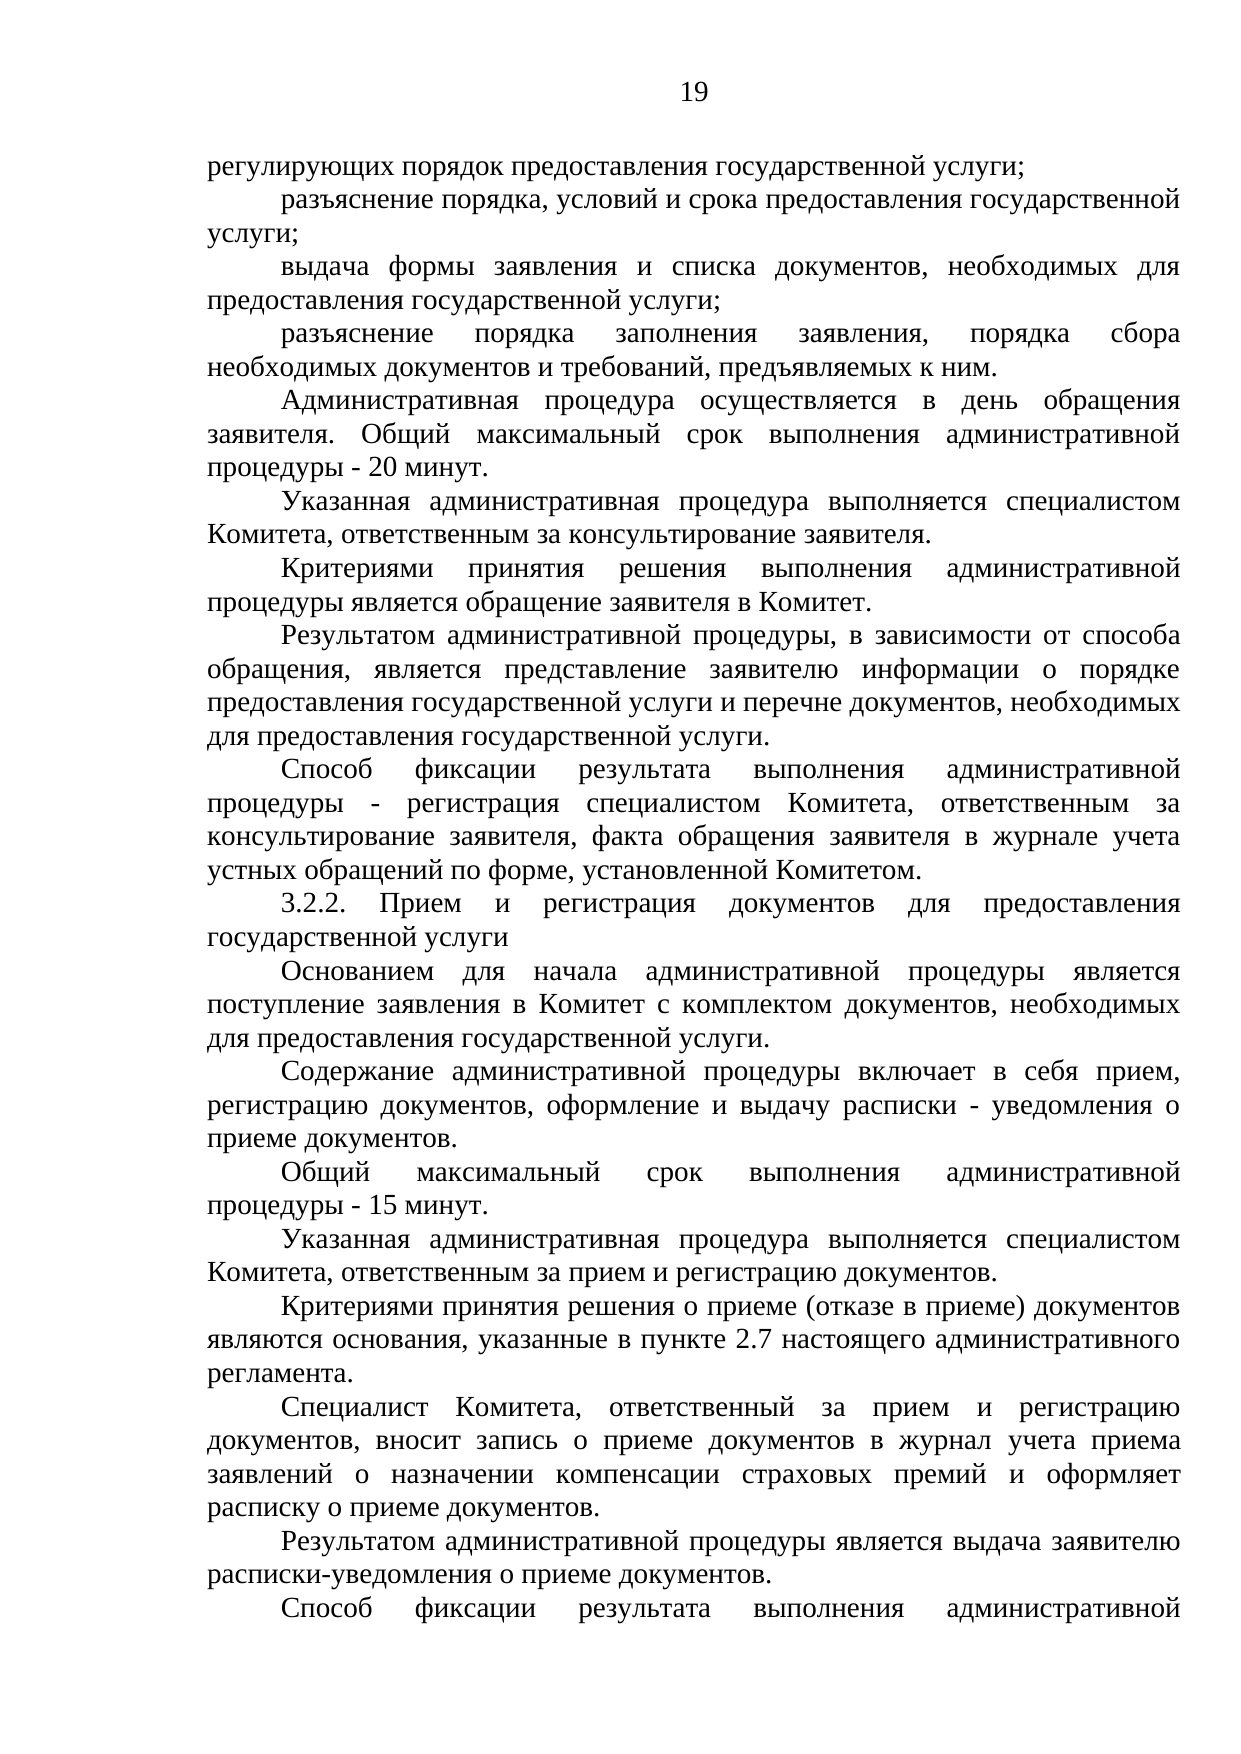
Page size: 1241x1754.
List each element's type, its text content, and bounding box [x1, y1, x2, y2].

text Содержание административной процедуры включает в себя прием, регистрацию документов, оформление и выдачу расписки - уведомления о приеме документов. [207, 1053, 1181, 1154]
text разъяснение порядка заполнения заявления, порядка сбора необходимых документов и требований, предъявляемых к ним. [207, 315, 1181, 382]
text Указанная административная процедура выполняется специалистом Комитета, ответственным за прием и регистрацию документов. [207, 1221, 1181, 1288]
text Критериями принятия решения выполнения административной процедуры является обращение заявителя в Комитет. [207, 550, 1181, 617]
text Административная процедура осуществляется в день обращения заявителя. Общий максимальный срок выполнения административной процедуры - 20 минут. [207, 382, 1181, 483]
text 3.2.2. Прием и регистрация документов для предоставления государственной услуги [207, 886, 1181, 953]
text Результатом административной процедуры, в зависимости от способа обращения, является представление заявителю информации о порядке предоставления государственной услуги и перечне документов, необходимых для предоставления государственной услуги. [207, 617, 1181, 751]
text разъяснение порядка, условий и срока предоставления государственной услуги; [207, 181, 1181, 248]
text Основанием для начала административной процедуры является поступление заявления в Комитет с комплектом документов, необходимых для предоставления государственной услуги. [207, 953, 1181, 1053]
text Общий максимальный срок выполнения административной процедуры - 15 минут. [207, 1154, 1181, 1221]
text Указанная административная процедура выполняется специалистом Комитета, ответственным за консультирование заявителя. [207, 483, 1181, 550]
text Специалист Комитета, ответственный за прием и регистрацию документов, вносит запись о приеме документов в журнал учета приема заявлений о назначении компенсации страховых премий и оформляет расписку о приеме документов. [207, 1389, 1181, 1523]
text Способ фиксации результата выполнения административной процедуры - регистрация специалистом Комитета, ответственным за консультирование заявителя, факта обращения заявителя в журнале учета устных обращений по форме, установленной Комитетом. [207, 751, 1181, 886]
text выдача формы заявления и списка документов, необходимых для предоставления государственной услуги; [207, 248, 1181, 315]
text Критериями принятия решения о приеме (отказе в приеме) документов являются основания, указанные в пункте 2.7 настоящего административного регламента. [207, 1288, 1181, 1389]
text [207, 1590, 1181, 1623]
text Результатом административной процедуры является выдача заявителю расписки-уведомления о приеме документов. [207, 1523, 1181, 1590]
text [207, 148, 1181, 181]
